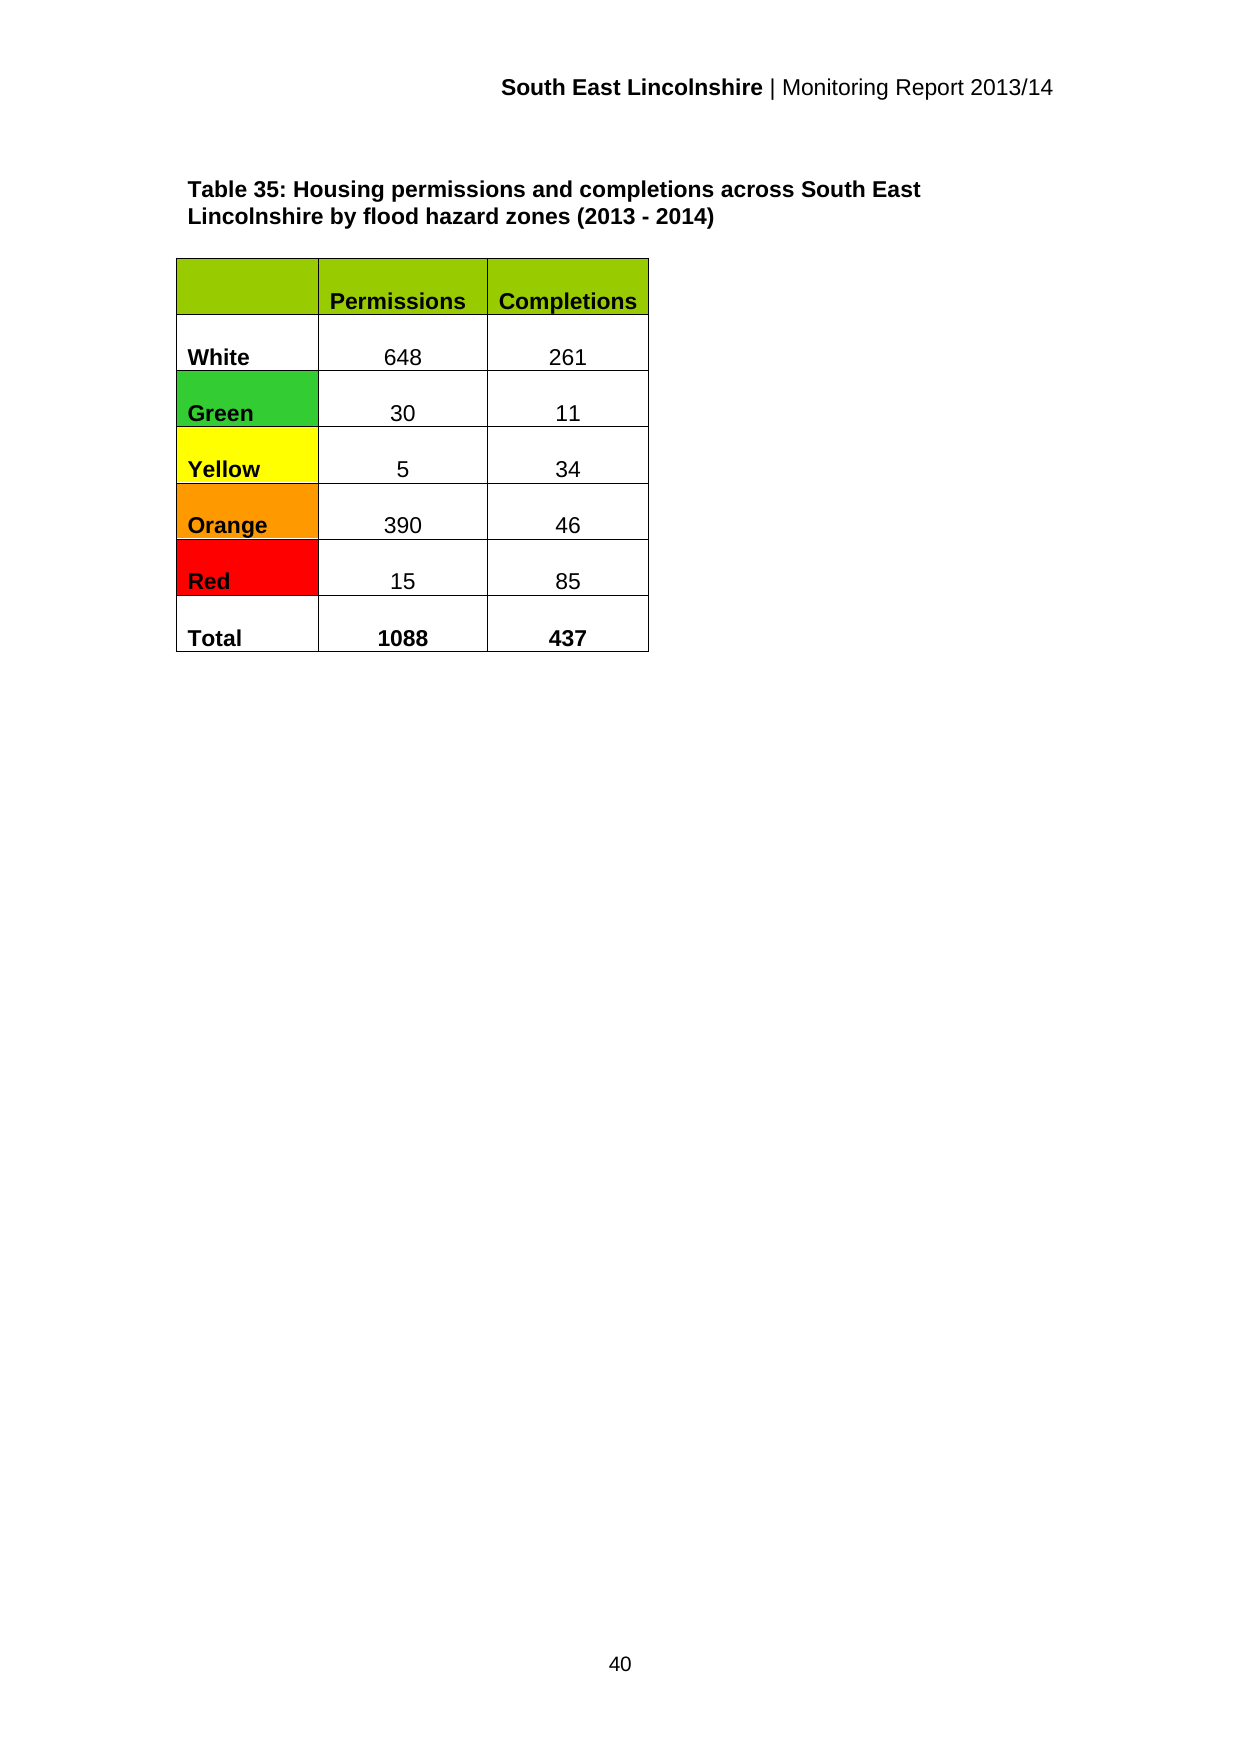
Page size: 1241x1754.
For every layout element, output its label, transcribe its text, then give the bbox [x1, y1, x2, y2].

text Table 35: Housing permissions and completions across South East Lincolnshire by flood hazard zones (2013 - 2014) [187, 176, 1053, 229]
table_cell 11 [488, 371, 648, 426]
table_cell 261 [488, 315, 648, 370]
table_cell 648 [319, 315, 487, 370]
table_cell 85 [488, 540, 648, 595]
table_cell Yellow [177, 427, 318, 482]
table_cell Red [177, 540, 318, 595]
table_cell 390 [319, 484, 487, 538]
table_cell 30 [319, 371, 487, 426]
table_header Permissions [319, 259, 487, 314]
table_cell 46 [488, 484, 648, 538]
table_cell 1088 [319, 596, 487, 651]
table_header Completions [488, 259, 648, 314]
table_cell 34 [488, 427, 648, 482]
table_cell Green [177, 371, 318, 426]
table_cell Orange [177, 484, 318, 538]
table_cell 437 [488, 596, 648, 651]
table_header [177, 259, 318, 314]
table_cell 15 [319, 540, 487, 595]
table_cell Total [177, 596, 318, 651]
table_cell 5 [319, 427, 487, 482]
table_cell White [177, 315, 318, 370]
